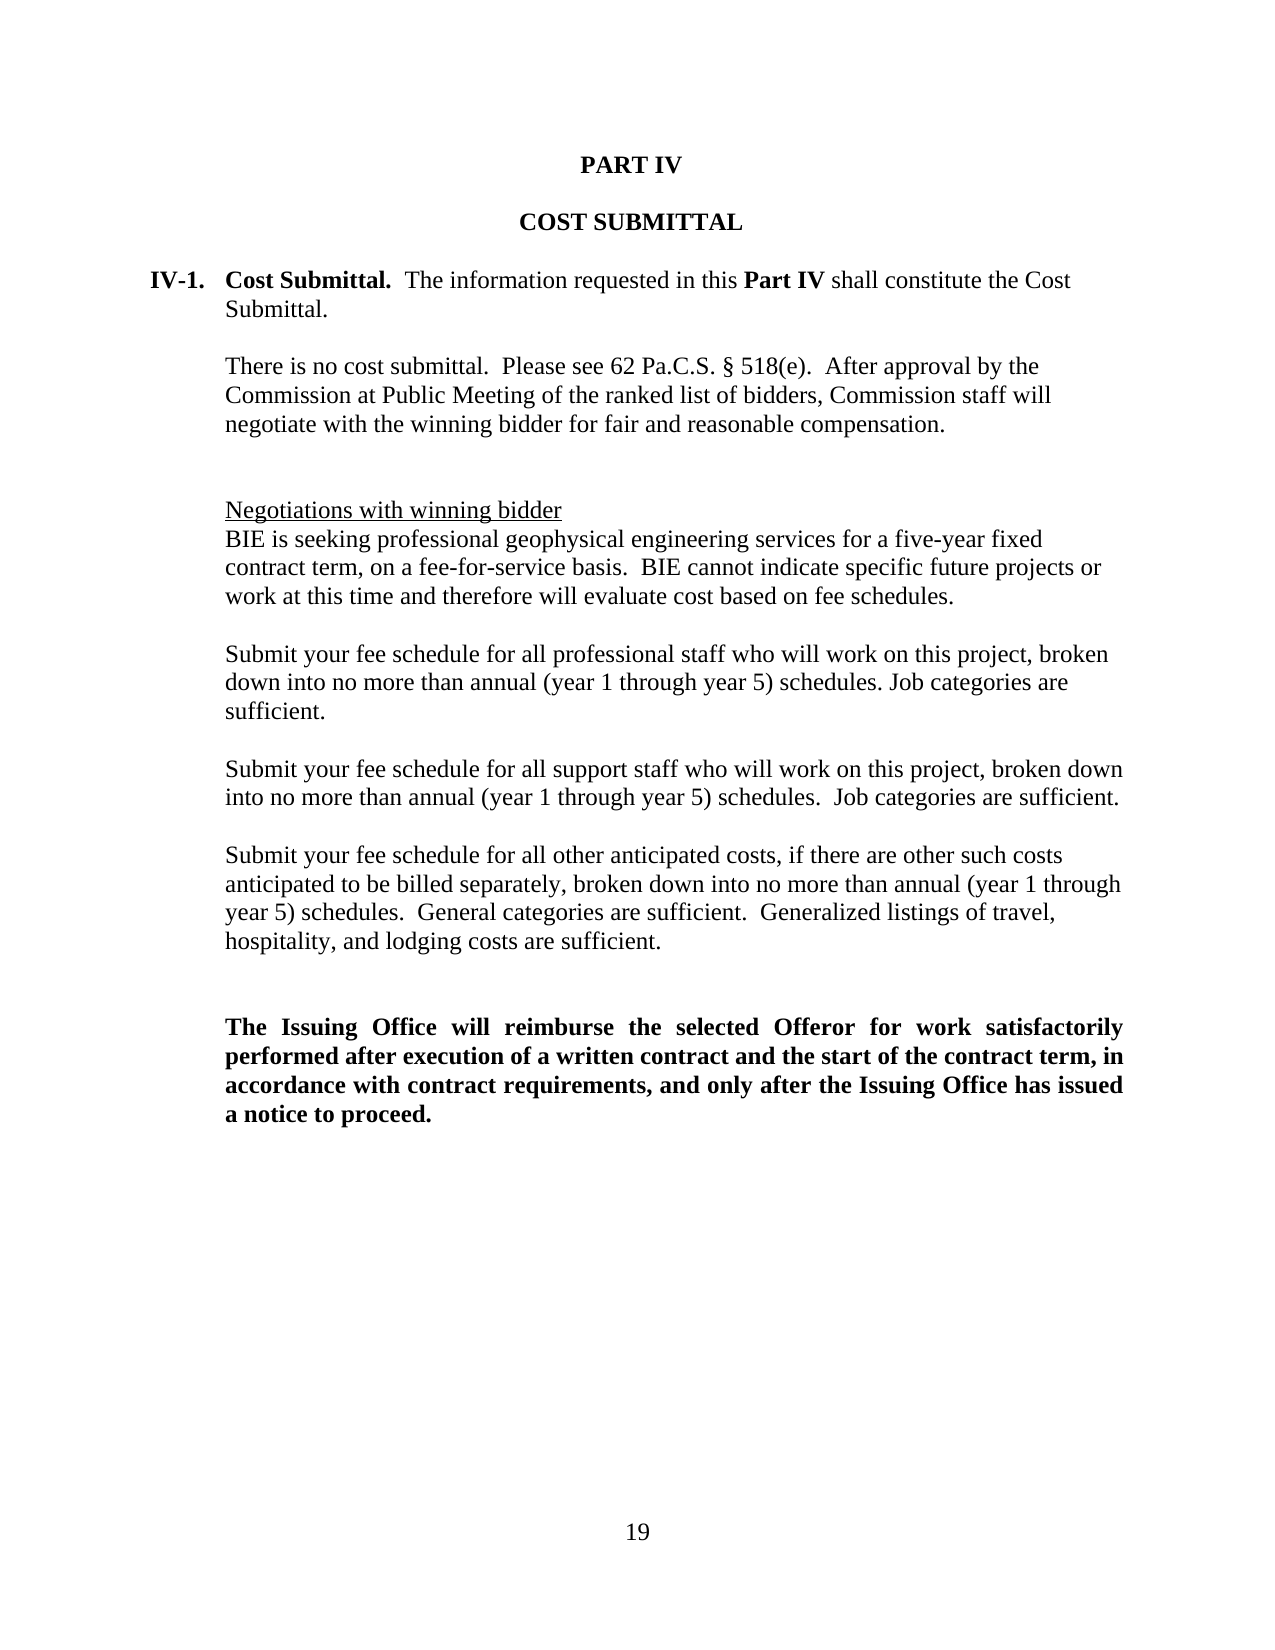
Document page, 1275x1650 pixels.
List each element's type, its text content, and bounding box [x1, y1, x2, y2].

text Submit your fee schedule for all support staff who will work on this project, broken down into no more than annual (year 1 through year 5) schedules. Job categories are sufficient. [225, 754, 1125, 811]
text BIE is seeking professional geophysical engineering services for a five-year fixed contract term, on a fee-for-service basis. BIE cannot indicate specific future projects or work at this time and therefore will evaluate cost based on fee schedules. [225, 524, 1125, 610]
text There is no cost submittal. Please see 62 Pa.C.S. § 518(e). After approval by the Commission at Public Meeting of the ranked list of bidders, Commission staff will negotiate with the winning bidder for fair and reasonable compensation. [225, 351, 1125, 437]
text COST SUBMITTAL [150, 207, 1112, 236]
text PART IV [150, 150, 1112, 179]
text The Issuing Office will reimburse the selected Offeror for work satisfactorily performed after execution of a written contract and the start of the contract term, in accordance with contract requirements, and only after the Issuing Office has issued a notice to proceed. [225, 1012, 1125, 1127]
list Cost Submittal. The information requested in this Part IV shall constitute the Cost Submittal. [150, 265, 1125, 322]
text Submit your fee schedule for all professional staff who will work on this project, broken down into no more than annual (year 1 through year 5) schedules. Job categories are sufficient. [225, 639, 1125, 725]
text Negotiations with winning bidder [225, 495, 1125, 524]
text Submit your fee schedule for all other anticipated costs, if there are other such costs anticipated to be billed separately, broken down into no more than annual (year 1 through year 5) schedules. General categories are sufficient. Generalized listings of travel, hospitality, and lodging costs are sufficient. [225, 840, 1125, 955]
